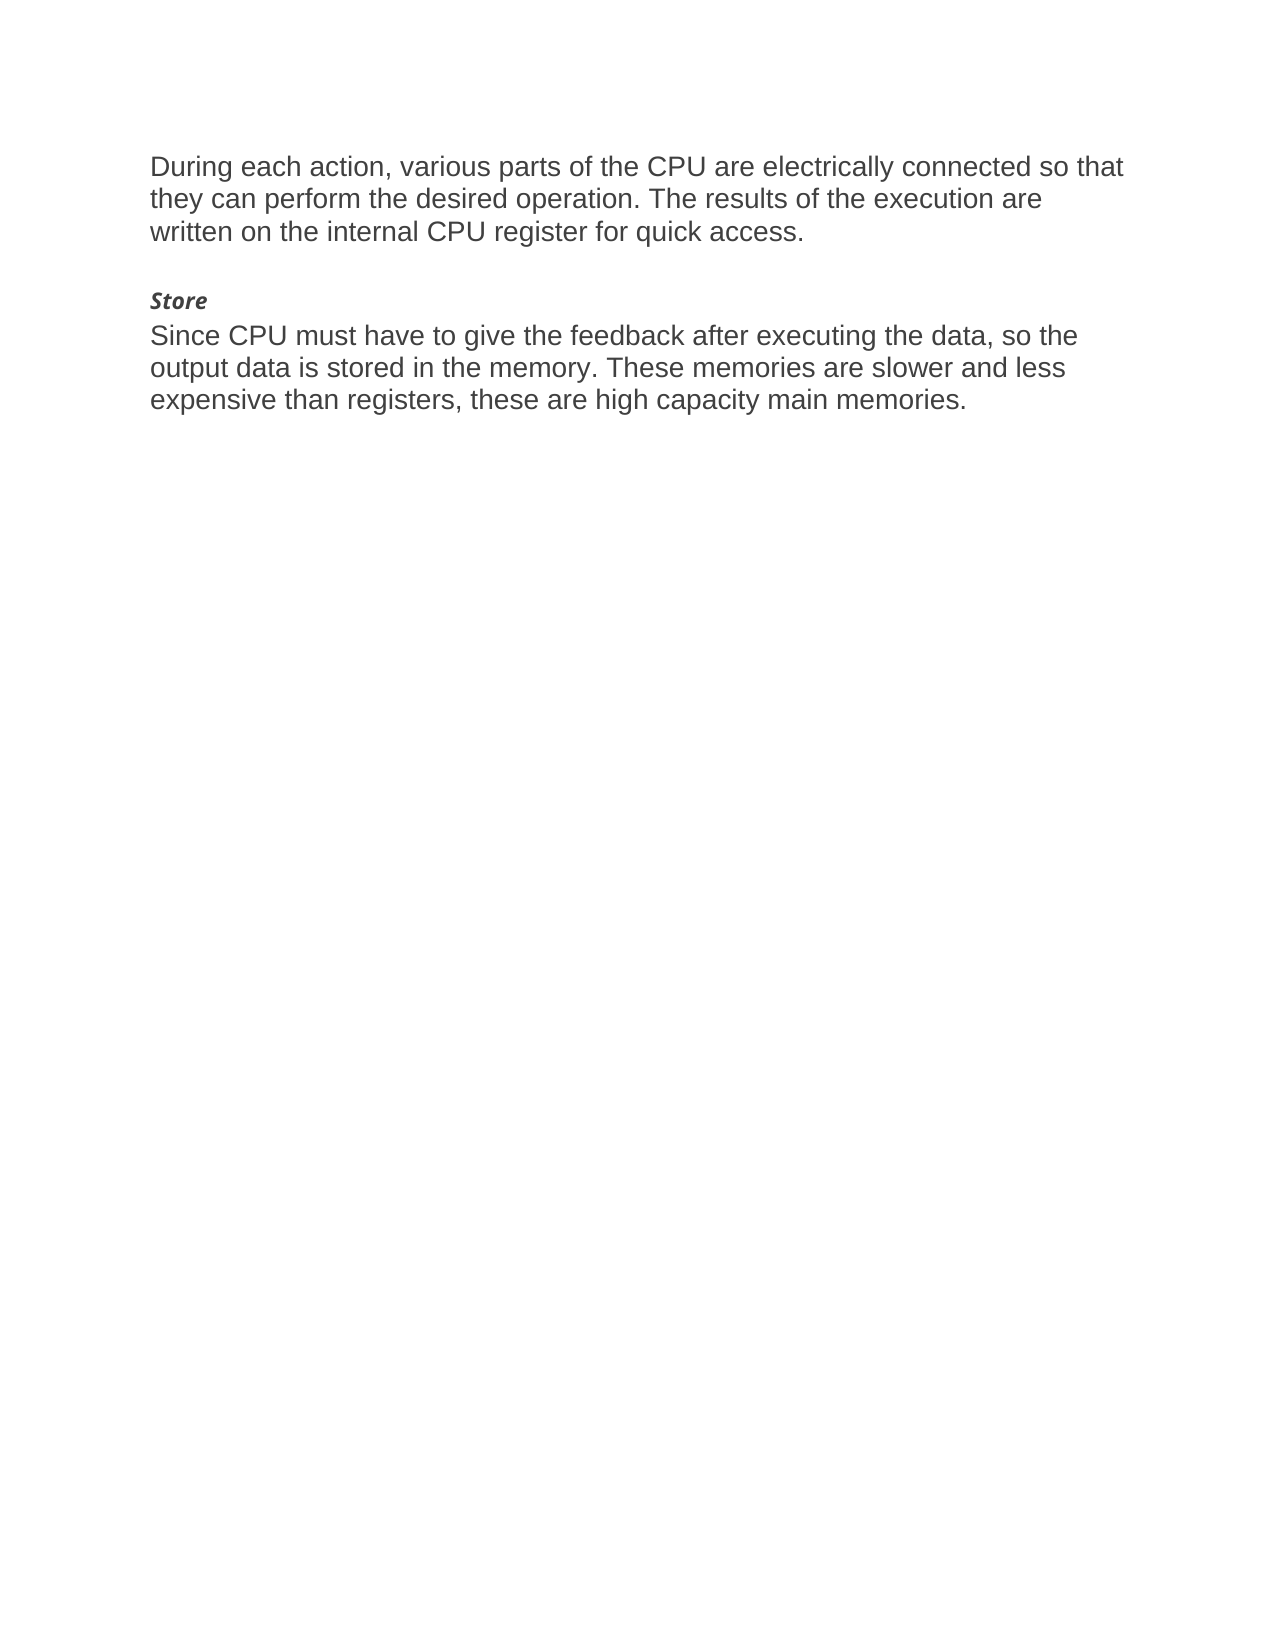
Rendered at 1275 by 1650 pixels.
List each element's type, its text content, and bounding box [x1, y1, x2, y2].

text Since CPU must have to give the feedback after executing the data, so the output data is stored in the memory. These memories are slower and less expensive than registers, these are high capacity main memories. [150, 318, 1125, 416]
subtitle Store [150, 285, 1125, 316]
text During each action, various parts of the CPU are electrically connected so that they can perform the desired operation. The results of the execution are written on the internal CPU register for quick access. [150, 150, 1125, 247]
